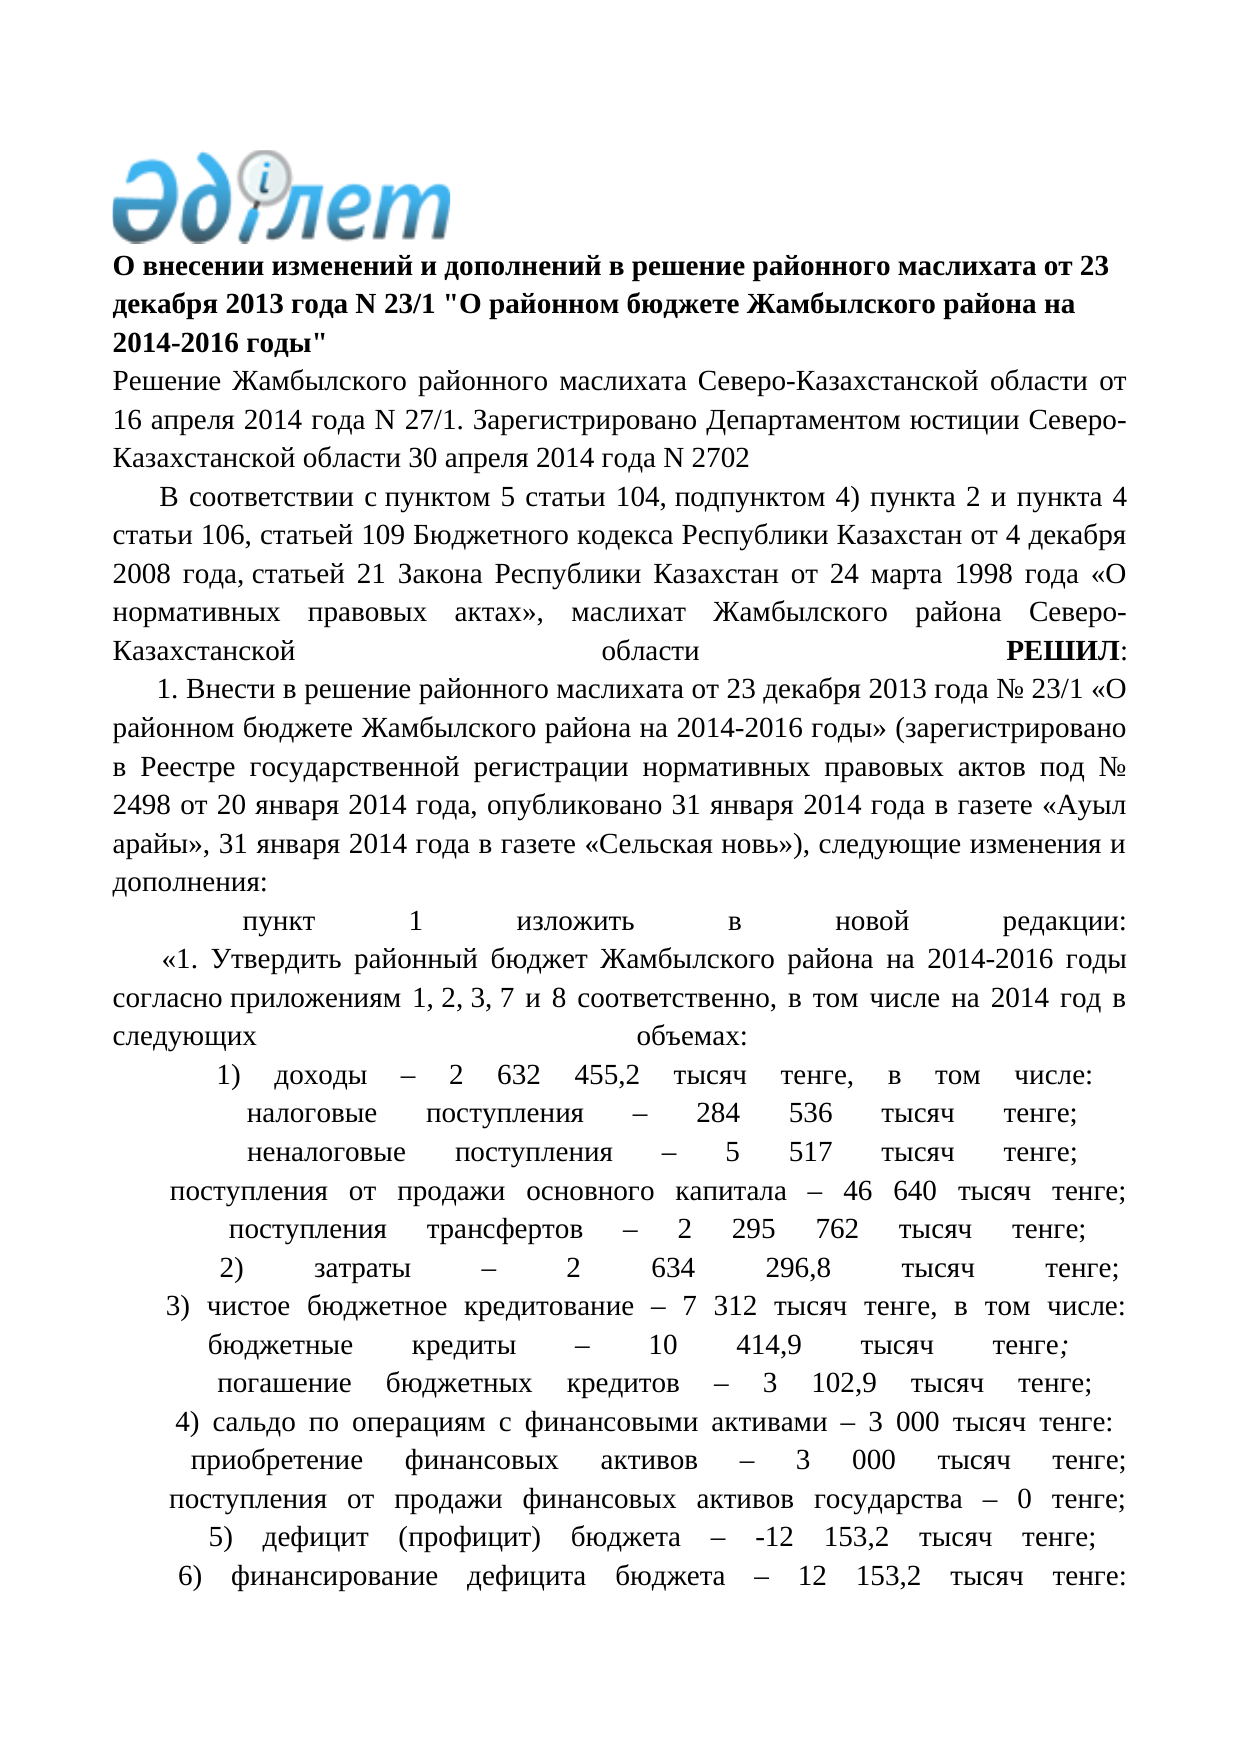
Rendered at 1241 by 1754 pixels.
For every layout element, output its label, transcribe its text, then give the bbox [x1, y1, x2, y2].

text О внесении изменений и дополнений в решение районного маслихата от 23 декабря 2013 года N 23/1 "О районном бюджете Жамбылского района на 2014-2016 годы" [112, 248, 1128, 358]
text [112, 479, 1128, 1592]
picture [112, 150, 451, 244]
text Решение Жамбылского районного маслихата Северо-Казахстанской области от 16 апреля 2014 года N 27/1. Зарегистрировано Департаментом юстиции Северо-Казахстанской области 30 апреля 2014 года N 2702 [112, 363, 1128, 474]
